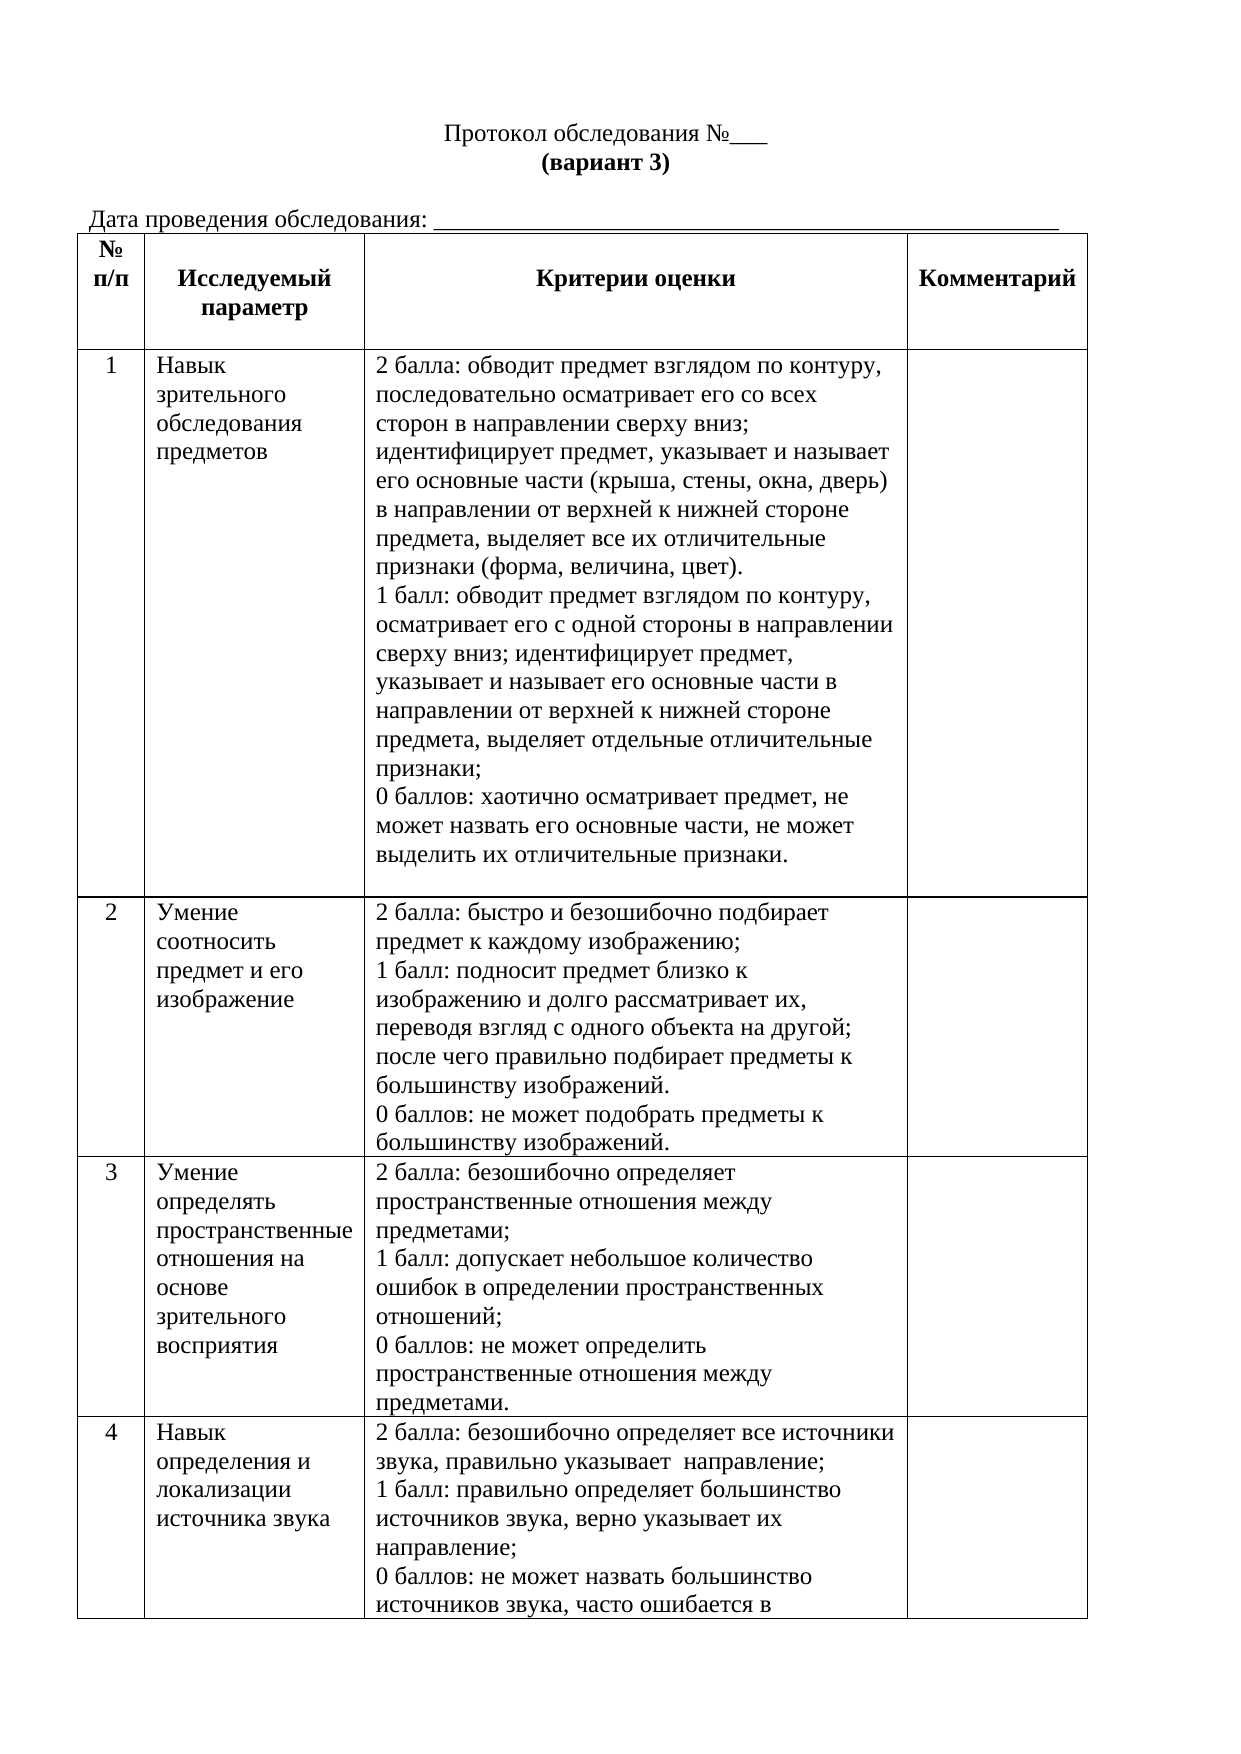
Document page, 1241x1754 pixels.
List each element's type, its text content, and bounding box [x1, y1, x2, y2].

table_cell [365, 1417, 907, 1618]
table_cell 2 балла: быстро и безошибочно подбирает предмет к каждому изображению; 1 балл: подносит предмет близко к изображению и долго рассматривает их, переводя взгляд с одного объекта на другой; после чего правильно подбирает предметы к большинству изображений. 0 баллов: не может подобрать предметы к большинству изображений. [365, 898, 907, 1156]
table_header Исследуемый параметр [145, 234, 364, 349]
table_cell 4 [78, 1417, 144, 1618]
text Дата проведения обследования: __________________________________________________ [88, 204, 1122, 233]
text Протокол обследования №___ [88, 118, 1122, 147]
table_cell 3 [78, 1157, 144, 1416]
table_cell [145, 1417, 364, 1618]
table_cell Умение соотносить предмет и его изображение [145, 898, 364, 1156]
table_header Комментарий [908, 234, 1087, 349]
table_cell [908, 898, 1087, 1156]
table_cell [908, 350, 1087, 896]
text (вариант 3) [88, 147, 1122, 176]
table_cell 2 [78, 898, 144, 1156]
table_cell Навык зрительного обследования предметов [145, 350, 364, 896]
table_cell [908, 1417, 1087, 1618]
table_cell 1 [78, 350, 144, 896]
table_cell 2 балла: обводит предмет взглядом по контуру, последовательно осматривает его со всех сторон в направлении сверху вниз; идентифицирует предмет, указывает и называет его основные части (крыша, стены, окна, дверь) в направлении от верхней к нижней стороне предмета, выделяет все их отличительные признаки (форма, величина, цвет). 1 балл: обводит предмет взглядом по контуру, осматривает его с одной стороны в направлении сверху вниз; идентифицирует предмет, указывает и называет его основные части в направлении от верхней к нижней стороне предмета, выделяет отдельные отличительные признаки; 0 баллов: хаотично осматривает предмет, не может назвать его основные части, не может выделить их отличительные признаки. [365, 350, 907, 896]
table_cell 2 балла: безошибочно определяет пространственные отношения между предметами; 1 балл: допускает небольшое количество ошибок в определении пространственных отношений; 0 баллов: не может определить пространственные отношения между предметами. [365, 1157, 907, 1416]
table_header Критерии оценки [365, 234, 907, 349]
table_cell [908, 1157, 1087, 1416]
table_header № п/п [78, 234, 144, 349]
table_cell Умение определять пространственные отношения на основе зрительного восприятия [145, 1157, 364, 1416]
